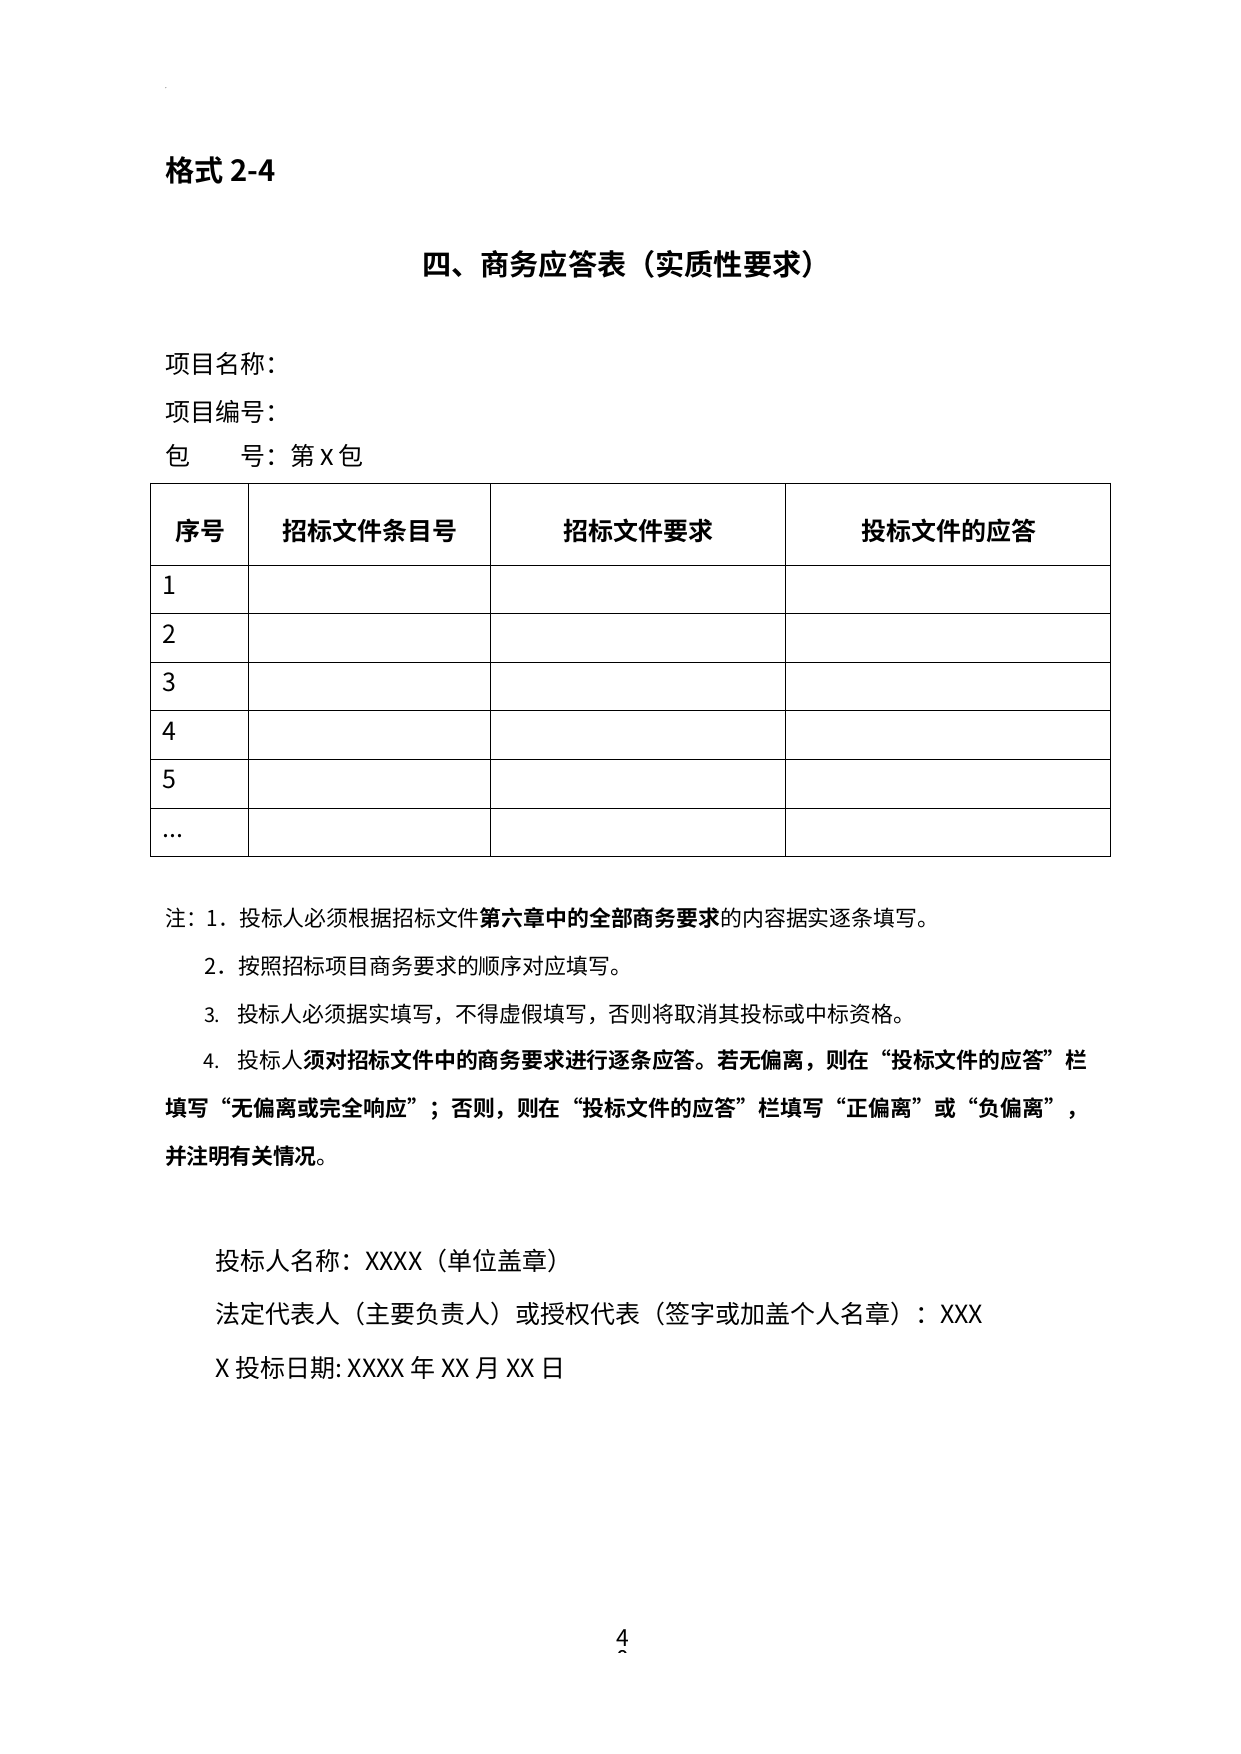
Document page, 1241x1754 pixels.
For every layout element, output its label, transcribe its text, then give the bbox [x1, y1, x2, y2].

table_cell 5 [151, 760, 248, 807]
table_cell [786, 566, 1110, 613]
table_cell [491, 566, 785, 613]
table_header 招标文件条目号 [249, 484, 490, 564]
subtitle 四、商务应答表（实质性要求） [96, 241, 1156, 283]
table_cell [491, 663, 785, 710]
table_cell [249, 566, 490, 613]
table_cell [491, 809, 785, 856]
table_cell 4 [151, 711, 248, 759]
text 注：1．投标人必须根据招标文件第六章中的全部商务要求的内容据实逐条填写。 2．按照招标项目商务要求的顺序对应填写。 [165, 901, 943, 981]
table_cell [491, 614, 785, 662]
list 投标人须对招标文件中的商务要求进行逐条应答。若无偏离，则在“投标文件的应答”栏填写“无偏离或完全响应”；否则，则在“投标文件的应答”栏填写“正偏离”或“负偏离”， 并注明有关情况。 [165, 1043, 1091, 1171]
subtitle 格式 2-4 [165, 148, 1157, 190]
table_cell [786, 663, 1110, 710]
table_cell [786, 614, 1110, 662]
table_cell [491, 711, 785, 759]
table_cell 1 [151, 566, 248, 613]
text 包 号：第X包 [165, 440, 1157, 471]
table_cell ... [151, 809, 248, 856]
table_header 招标文件要求 [491, 484, 785, 564]
table_cell [249, 711, 490, 759]
table_header 投标文件的应答 [786, 484, 1110, 564]
table_cell 3 [151, 663, 248, 710]
table_cell [249, 614, 490, 662]
list 投标人必须据实填写，不得虚假填写，否则将取消其投标或中标资格。 [204, 997, 1157, 1029]
table_cell [249, 760, 490, 807]
table_cell 2 [151, 614, 248, 662]
text 法定代表人（主要负责人）或授权代表（签字或加盖个人名章）：XXXX 投标日期: XXXX 年 XX 月 XX 日 [215, 1294, 991, 1385]
table_cell [249, 809, 490, 856]
table_cell [786, 760, 1110, 807]
table_cell [249, 663, 490, 710]
text 投标人名称：XXXX（单位盖章） [215, 1242, 1157, 1278]
table_cell [491, 760, 785, 807]
text 项目名称： 项目编号： [165, 345, 291, 429]
table_cell [786, 711, 1110, 759]
table_cell [786, 809, 1110, 856]
table_header 序号 [151, 484, 248, 564]
